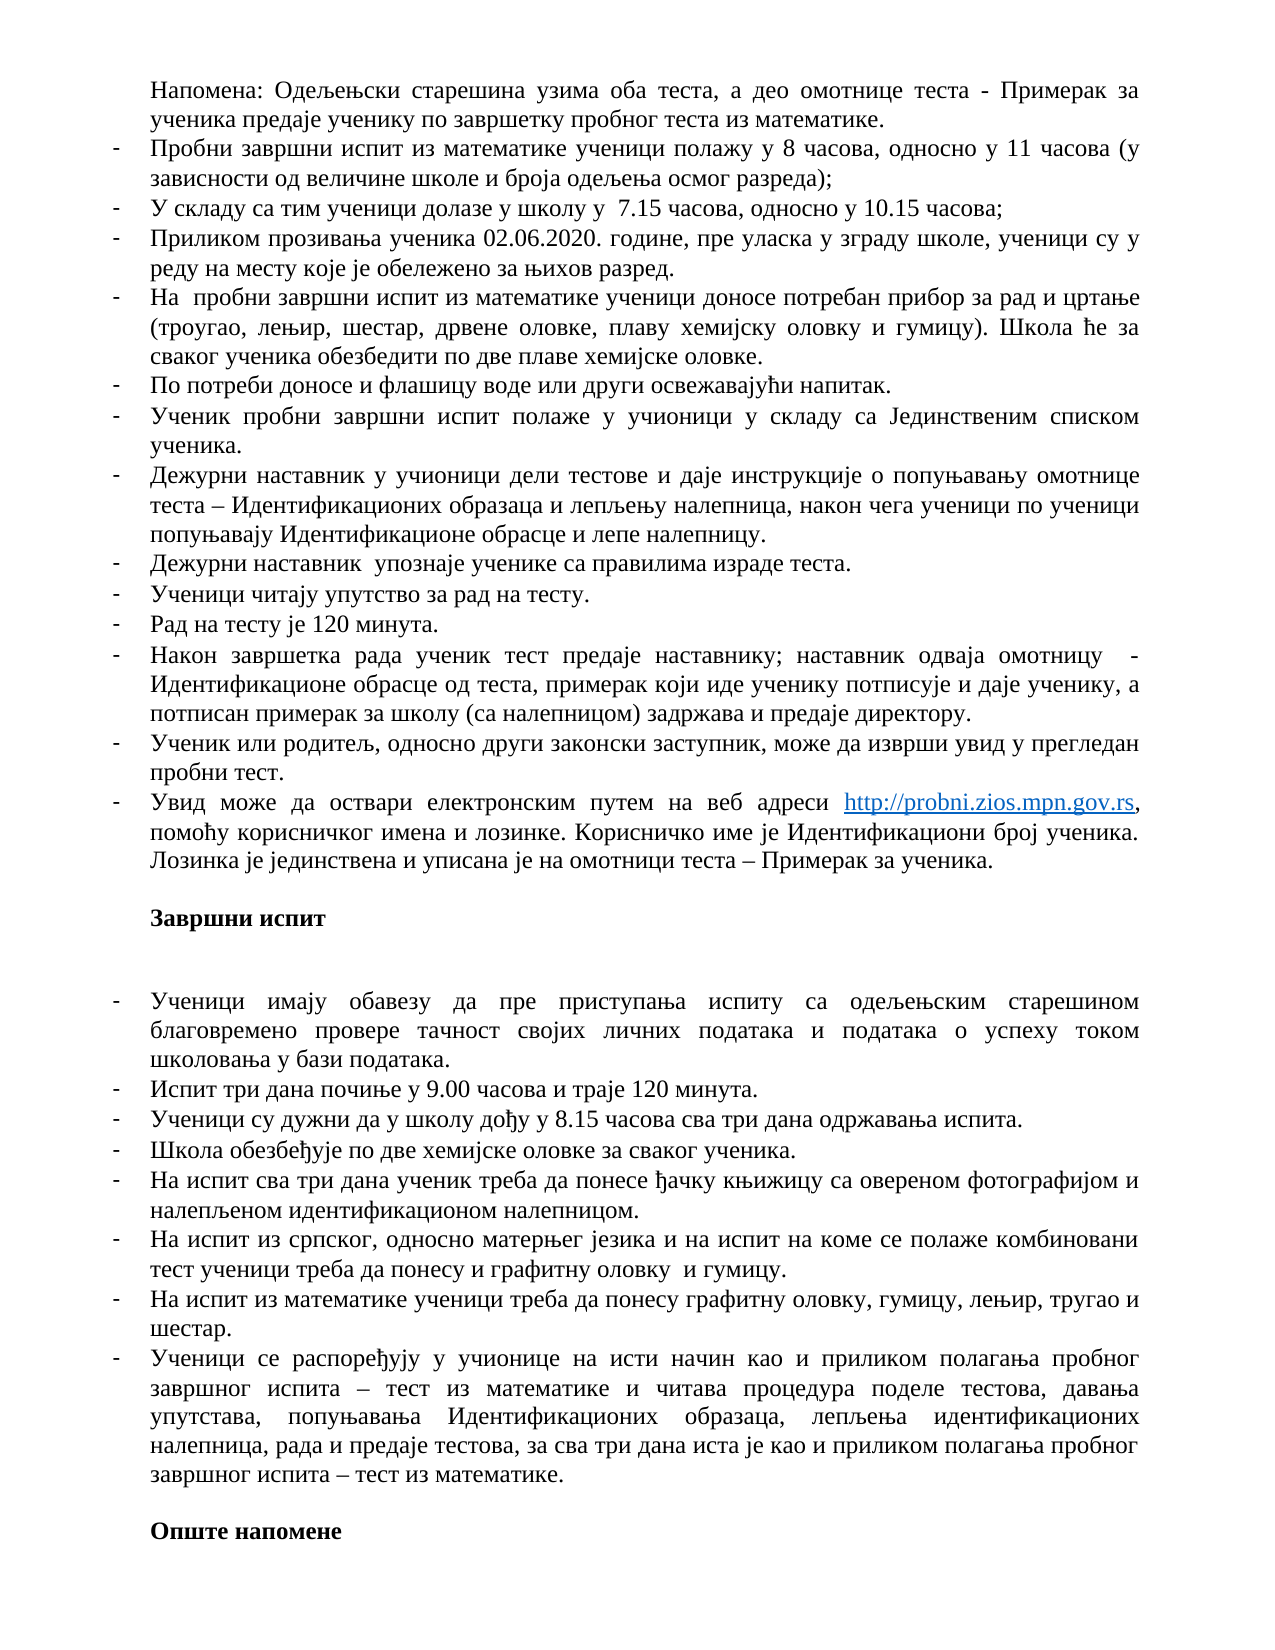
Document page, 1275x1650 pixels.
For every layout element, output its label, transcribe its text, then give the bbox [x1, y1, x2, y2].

subtitle Опште напомене [150, 1516, 1141, 1545]
subtitle Завршни испит [150, 903, 1141, 932]
list На испит из математике ученици треба да понесу графитну оловку, гумицу, лењир, тругао и шестар. [112, 1283, 1141, 1342]
text Напомена: Одељењски старешина узима оба теста, а део омотнице теста - Примерак за ученика предаје ученику по завршетку пробног теста из математике. [150, 75, 1141, 132]
list Ученик или родитељ, односно други законски заступник, може да изврши увид у прегледан пробни тест. [112, 727, 1141, 786]
list У складу са тим ученици долазе у школу у 7.15 часова, односно у 10.15 часова; [112, 192, 1141, 222]
list Приликом прозивања ученика 02.06.2020. године, пре уласка у зграду школе, ученици су у реду на месту које је обележено за њихов разред. [112, 222, 1141, 282]
list Пробни завршни испит из математике ученици полажу у 8 часова, односно у 11 часова (у зависности од величине школе и броја одељења осмог разреда); [112, 132, 1141, 192]
list Ученици имају обавезу да пре приступања испиту са одељењским старешином благовремено провере тачност својих личних података и података о успеху током школовања у бази података. [112, 985, 1141, 1073]
list На испит сва три дана ученик треба да понесе ђачку књижицу са овереном фотографијом и налепљеном идентификационом налепницом. [112, 1164, 1141, 1224]
list Након завршетка рада ученик тест предаје наставнику; наставник одваја омотницу - Идентификационе обрасце од теста, примерак који иде ученику потписује и даје ученику, а потписан примерак за школу (са налепницом) задржава и предаје директору. [112, 639, 1141, 727]
list Дежурни наставник упознаје ученике са правилима израде теста. [112, 547, 1141, 578]
list Увид може да оствари електронским путем на веб адреси http://probni.zios.mpn.gov.rs, помоћу корисничког имена и лозинке. Корисничко име је Идентификациони број ученика. Лозинка је јединствена и уписана је на омотници теста – Примерак за ученика. [112, 786, 1141, 874]
list Дежурни наставник у учионици дели тестове и даје инструкције о попуњавању омотнице теста – Идентификационих образаца и лепљењу налепница, након чега ученици по ученици попуњавају Идентификационе обрасце и лепе налепницу. [112, 459, 1141, 547]
list Ученик пробни завршни испит полаже у учионици у складу са Јединственим списком ученика. [112, 400, 1141, 459]
list Ученици се распоређују у учионице на исти начин као и приликом полагања пробног завршног испита – тест из математике и читава процедура поделе тестова, давања упутстава, попуњавања Идентификационих образаца, лепљења идентификационих налепница, рада и предаје тестова, за сва три дана иста је као и приликом полагања пробног завршног испита – тест из математике. [112, 1342, 1141, 1488]
list Ученици читају упутство за рад на тесту. [112, 578, 1141, 608]
list На пробни завршни испит из математике ученици доносе потребан прибор за рад и цртање (троугао, лењир, шестар, дрвене оловке, плаву хемијску оловку и гумицу). Школа ће за сваког ученика обезбедити по две плаве хемијске оловке. [112, 282, 1141, 369]
list Испит три дана почиње у 9.00 часова и траје 120 минута. [112, 1073, 1141, 1103]
list Рад на тесту је 120 минута. [112, 608, 1141, 639]
list Ученици су дужни да у школу дођу у 8.15 часова сва три дана одржавања испита. [112, 1103, 1141, 1134]
list По потреби доносе и флашицу воде или други освежавајући напитак. [112, 369, 1141, 400]
list Школа обезбеђује по две хемијске оловке за сваког ученика. [112, 1134, 1141, 1164]
list На испит из српског, односно матерњег језика и на испит на коме се полаже комбиновани тест ученици треба да понесу и графитну оловку и гумицу. [112, 1224, 1141, 1283]
